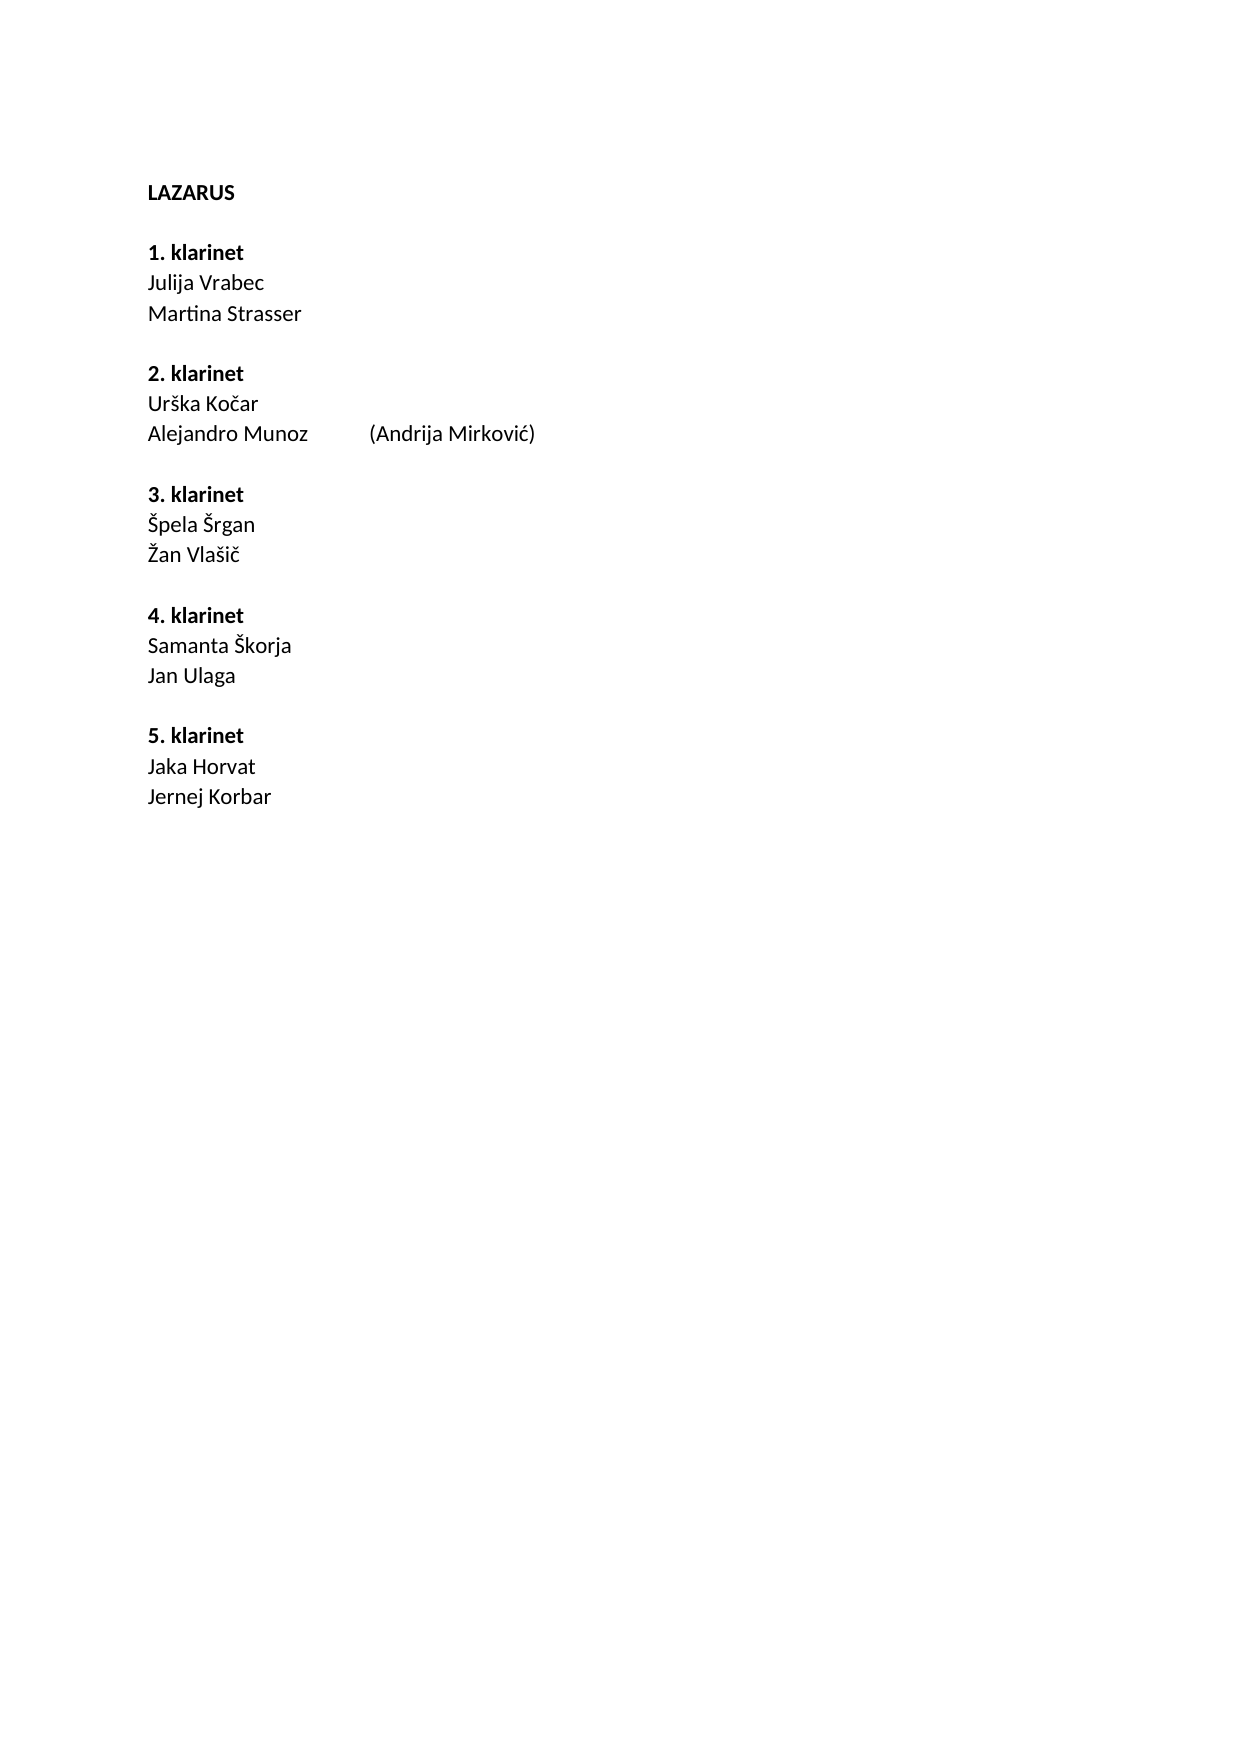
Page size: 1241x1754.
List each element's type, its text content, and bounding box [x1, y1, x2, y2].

text Alejandro Munoz (Andrija Mirković) [148, 419, 1093, 447]
text Jaka Horvat [148, 752, 1093, 780]
text Urška Kočar [148, 389, 1093, 417]
text 5. klarinet [148, 722, 1093, 749]
text Jernej Korbar [148, 782, 1093, 810]
text 2. klarinet [148, 359, 1093, 387]
text Julija Vrabec [148, 268, 1093, 296]
text 1. klarinet [148, 238, 1093, 266]
text LAZARUS [148, 178, 1093, 206]
text Martina Strasser [148, 299, 1093, 327]
text 4. klarinet [148, 601, 1093, 629]
text Jan Ulaga [148, 661, 1093, 689]
text Samanta Škorja [148, 631, 1093, 659]
text Žan Vlašič [148, 540, 1093, 568]
text 3. klarinet [148, 480, 1093, 508]
text Špela Šrgan [148, 510, 1093, 538]
